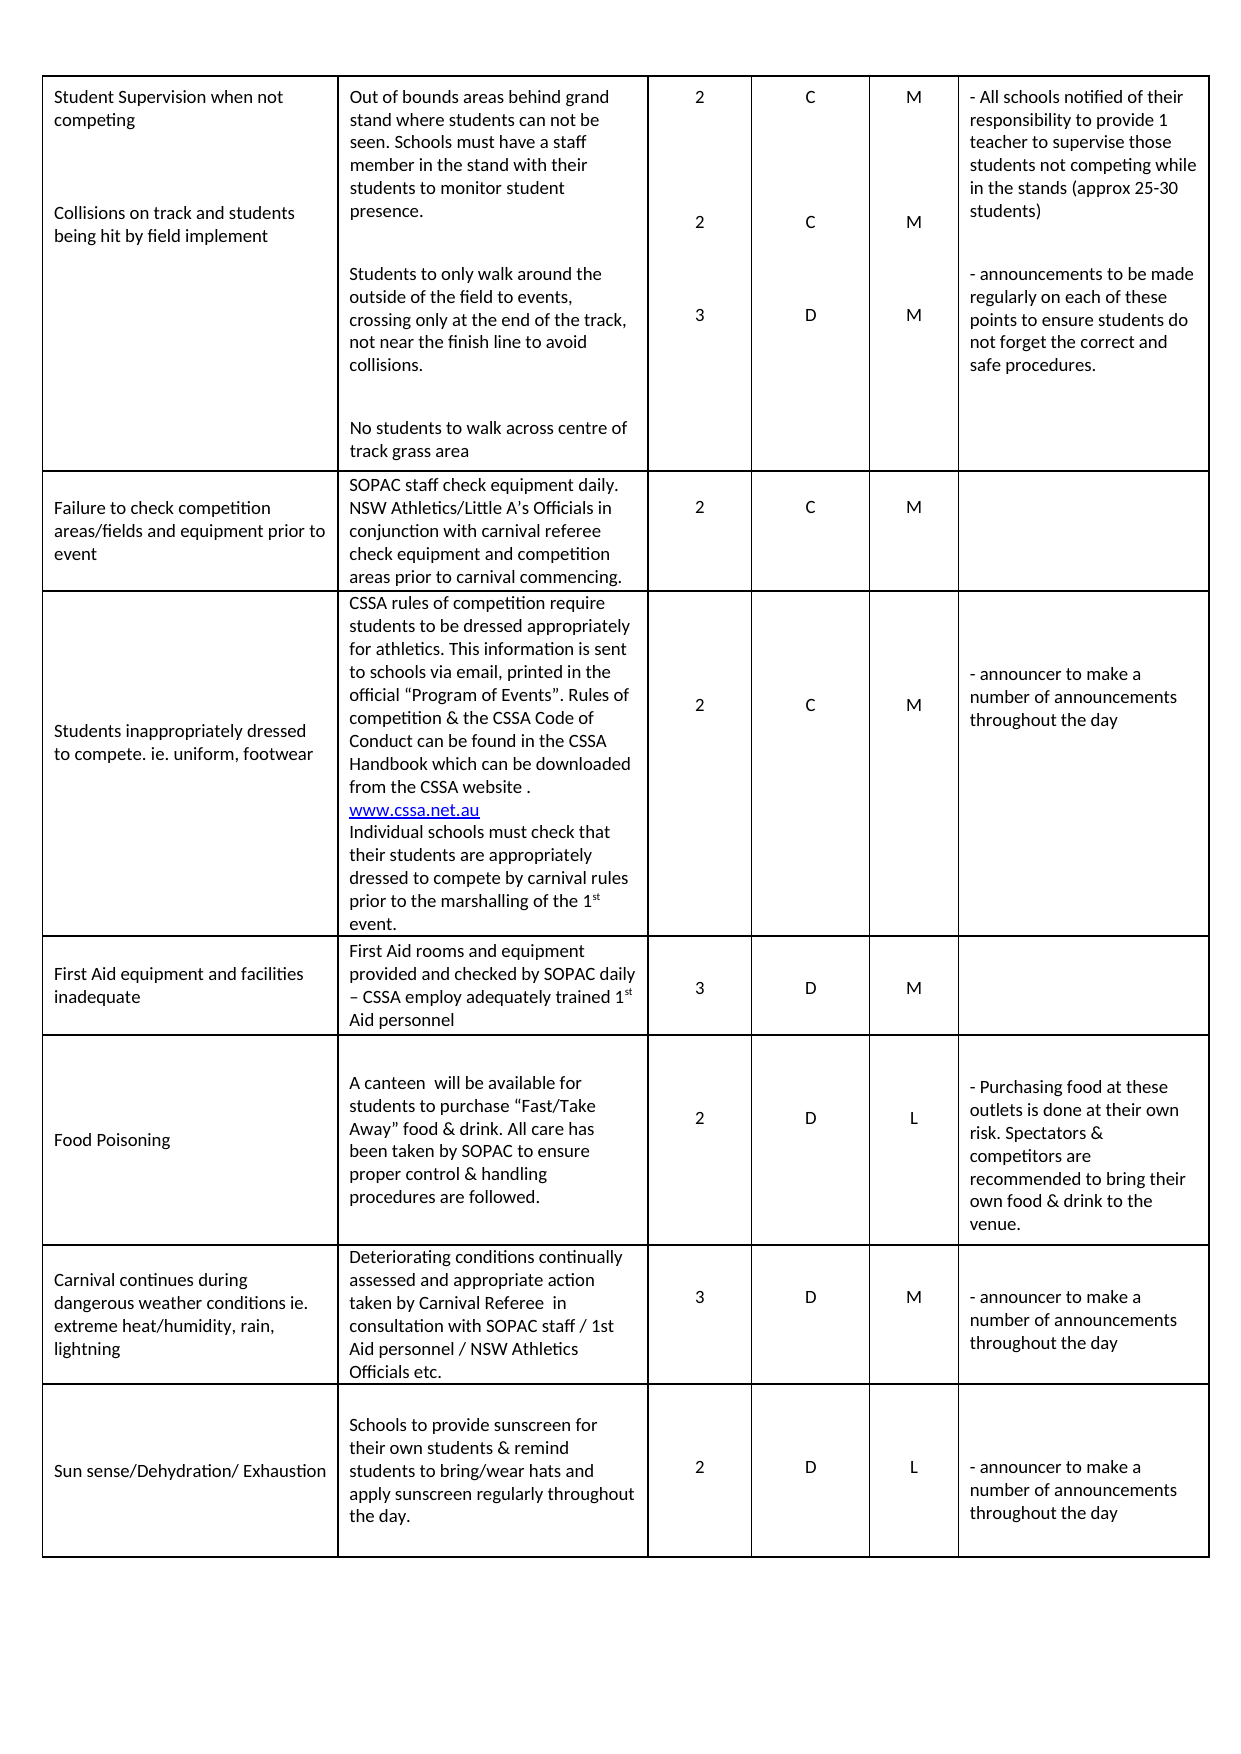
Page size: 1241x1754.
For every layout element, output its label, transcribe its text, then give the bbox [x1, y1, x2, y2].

table_cell D [752, 1246, 869, 1383]
table_cell Student Supervision when not competing Collisions on track and students being hit by field implement [43, 77, 337, 470]
table_cell 3 [649, 937, 751, 1034]
table_cell M [870, 1246, 958, 1383]
table_cell Out of bounds areas behind grand stand where students can not be seen. Schools must have a staff member in the stand with their students to monitor student presence. Students to only walk around the outside of the field to events, crossing only at the end of the track, not near the finish line to avoid collisions. No students to walk across centre of track grass area [339, 77, 647, 470]
table_cell L [870, 1385, 958, 1556]
table_cell Failure to check competition areas/fields and equipment prior to event [43, 472, 337, 590]
table_cell - All schools notified of their responsibility to provide 1 teacher to supervise those students not competing while in the stands (approx 25-30 students) - announcements to be made regularly on each of these points to ensure students do not forget the correct and safe procedures. [959, 77, 1208, 470]
table_cell 2 [649, 1036, 751, 1244]
table_cell 2 [649, 472, 751, 590]
table_cell - announcer to make a number of announcements throughout the day [959, 1246, 1208, 1383]
table_cell D [752, 1036, 869, 1244]
table_cell - Purchasing food at these outlets is done at their own risk. Spectators & competitors are recommended to bring their own food & drink to the venue. [959, 1036, 1208, 1244]
table_cell [959, 472, 1208, 590]
table_cell 2 [649, 1385, 751, 1556]
table_cell M M M [870, 77, 958, 470]
table_cell M [870, 472, 958, 590]
table_cell C [752, 592, 869, 935]
table_cell Deteriorating conditions continually assessed and appropriate action taken by Carnival Referee in consultation with SOPAC staff / 1st Aid personnel / NSW Athletics Officials etc. [339, 1246, 647, 1383]
table_cell D [752, 1385, 869, 1556]
table_cell M [870, 592, 958, 935]
table_cell SOPAC staff check equipment daily. NSW Athletics/Little A’s Officials in conjunction with carnival referee check equipment and competition areas prior to carnival commencing. [339, 472, 647, 590]
table_cell [959, 937, 1208, 1034]
table_cell Sun sense/Dehydration/ Exhaustion [43, 1385, 337, 1556]
table_cell First Aid equipment and facilities inadequate [43, 937, 337, 1034]
table_cell Schools to provide sunscreen for their own students & remind students to bring/wear hats and apply sunscreen regularly throughout the day. [339, 1385, 647, 1556]
table_cell A canteen will be available for students to purchase “Fast/Take Away” food & drink. All care has been taken by SOPAC to ensure proper control & handling procedures are followed. [339, 1036, 647, 1244]
table_cell L [870, 1036, 958, 1244]
table_cell CSSA rules of competition require students to be dressed appropriately for athletics. This information is sent to schools via email, printed in the official “Program of Events”. Rules of competition & the CSSA Code of Conduct can be found in the CSSA Handbook which can be downloaded from the CSSA website . www.cssa.net.au Individual schools must check that their students are appropriately dressed to compete by carnival rules prior to the marshalling of the 1st event. [339, 592, 647, 935]
table_cell Carnival continues during dangerous weather conditions ie. extreme heat/humidity, rain, lightning [43, 1246, 337, 1383]
table_cell 2 [649, 592, 751, 935]
table_cell C C D [752, 77, 869, 470]
table_cell M [870, 937, 958, 1034]
table_cell 2 2 3 [649, 77, 751, 470]
table_cell - announcer to make a number of announcements throughout the day [959, 1385, 1208, 1556]
table_cell First Aid rooms and equipment provided and checked by SOPAC daily – CSSA employ adequately trained 1st Aid personnel [339, 937, 647, 1034]
table_cell - announcer to make a number of announcements throughout the day [959, 592, 1208, 935]
table_cell Food Poisoning [43, 1036, 337, 1244]
table_cell D [752, 937, 869, 1034]
table_cell C [752, 472, 869, 590]
table_cell 3 [649, 1246, 751, 1383]
table_cell Students inappropriately dressed to compete. ie. uniform, footwear [43, 592, 337, 935]
